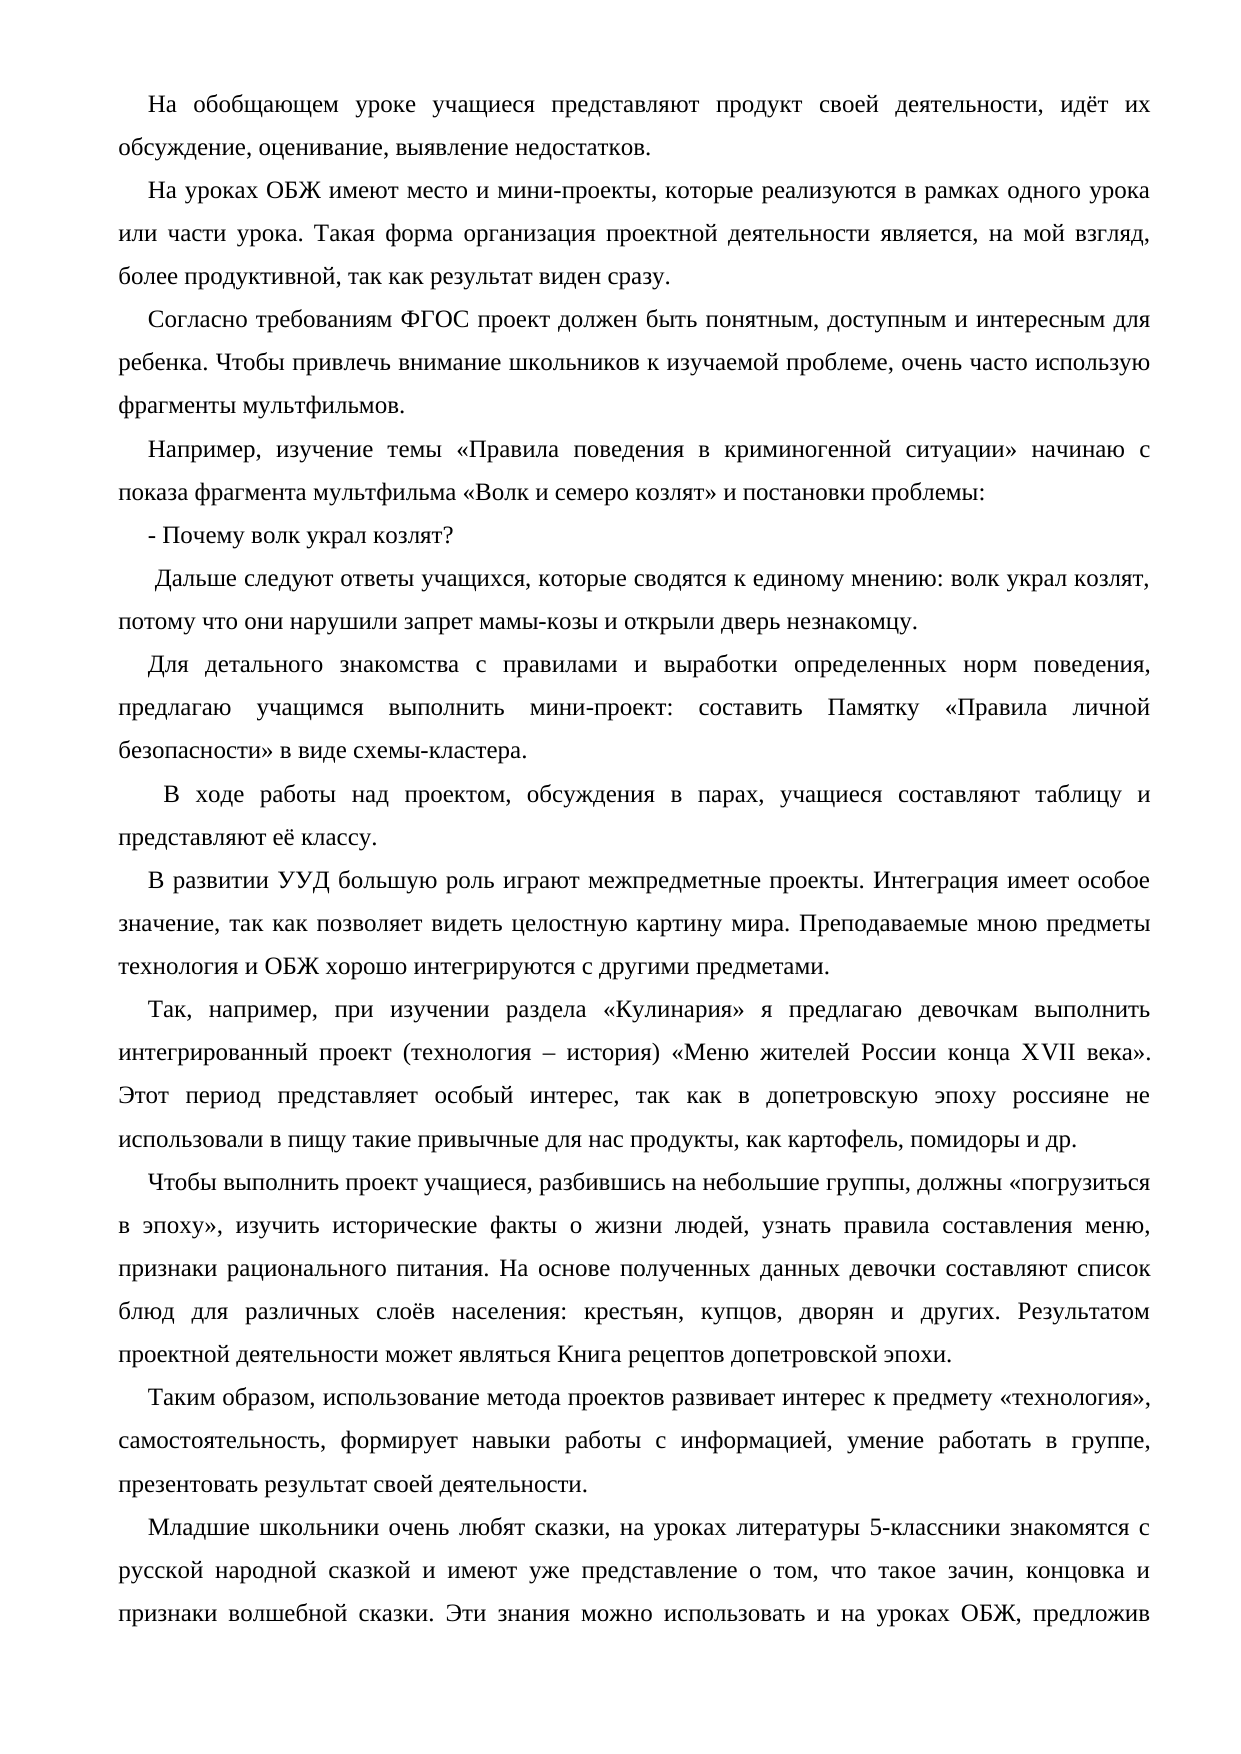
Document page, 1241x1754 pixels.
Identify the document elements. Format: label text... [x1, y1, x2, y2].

text Дальше следуют ответы учащихся, которые сводятся к единому мнению: волк украл козлят, потому что они нарушили запрет мамы-козы и открыли дверь незнакомцу. [118, 563, 1152, 635]
text Для детального знакомства с правилами и выработки определенных норм поведения, предлагаю учащимся выполнить мини-проект: составить Памятку «Правила личной безопасности» в виде схемы-кластера. [118, 649, 1152, 764]
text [118, 1512, 1152, 1627]
text В ходе работы над проектом, обсуждения в парах, учащиеся составляют таблицу и представляют её классу. [118, 779, 1152, 851]
text В развитии УУД большую роль играют межпредметные проекты. Интеграция имеет особое значение, так как позволяет видеть целостную картину мира. Преподаваемые мною предметы технология и ОБЖ хорошо интегрируются с другими предметами. [118, 865, 1152, 980]
text На обобщающем уроке учащиеся представляют продукт своей деятельности, идёт их обсуждение, оценивание, выявление недостатков. [118, 89, 1152, 161]
text Чтобы выполнить проект учащиеся, разбившись на небольшие группы, должны «погрузиться в эпоху», изучить исторические факты о жизни людей, узнать правила составления меню, признаки рационального питания. На основе полученных данных девочки составляют список блюд для различных слоёв населения: крестьян, купцов, дворян и других. Результатом проектной деятельности может являться Книга рецептов допетровской эпохи. [118, 1167, 1152, 1368]
text Согласно требованиям ФГОС проект должен быть понятным, доступным и интересным для ребенка. Чтобы привлечь внимание школьников к изучаемой проблеме, очень часто использую фрагменты мультфильмов. [118, 304, 1152, 419]
text Например, изучение темы «Правила поведения в криминогенной ситуации» начинаю с показа фрагмента мультфильма «Волк и семеро козлят» и постановки проблемы: [118, 434, 1152, 506]
text На уроках ОБЖ имеют место и мини-проекты, которые реализуются в рамках одного урока или части урока. Такая форма организация проектной деятельности является, на мой взгляд, более продуктивной, так как результат виден сразу. [118, 175, 1152, 290]
text - Почему волк украл козлят? [118, 520, 1152, 549]
text Так, например, при изучении раздела «Кулинария» я предлагаю девочкам выполнить интегрированный проект (технология – история) «Меню жителей России конца ХVII века». Этот период представляет особый интерес, так как в допетровскую эпоху россияне не использовали в пищу такие привычные для нас продукты, как картофель, помидоры и др. [118, 994, 1152, 1152]
text Таким образом, использование метода проектов развивает интерес к предмету «технология», самостоятельность, формирует навыки работы с информацией, умение работать в группе, презентовать результат своей деятельности. [118, 1382, 1152, 1497]
